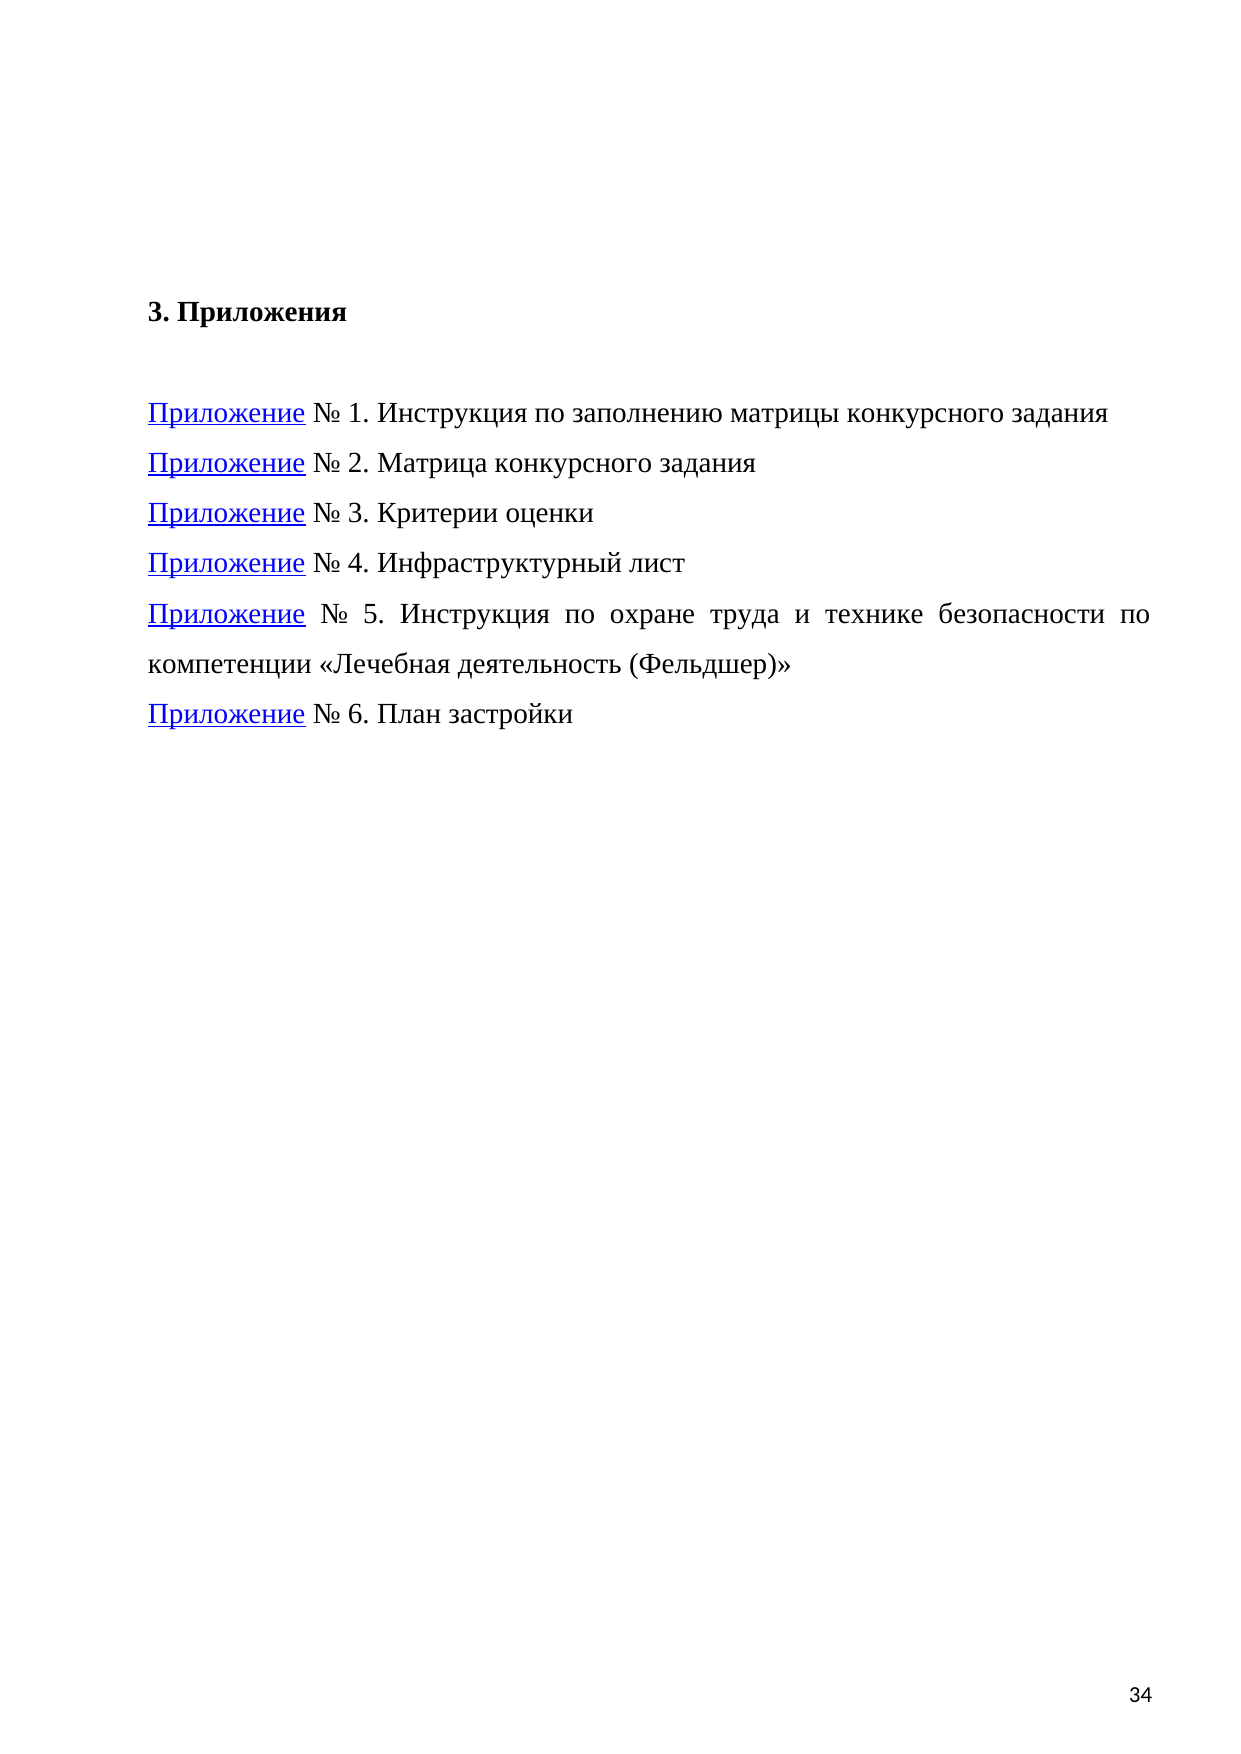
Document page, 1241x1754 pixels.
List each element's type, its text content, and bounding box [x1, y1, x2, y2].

text Приложение № 3. Критерии оценки [148, 495, 1152, 529]
text Приложение № 5. Инструкция по охране труда и технике безопасности по компетенции «Лечебная деятельность (Фельдшер)» [148, 596, 1152, 680]
text 3. Приложения [148, 294, 1152, 328]
text Приложение № 1. Инструкция по заполнению матрицы конкурсного задания [148, 395, 1152, 428]
text Приложение № 4. Инфраструктурный лист [148, 546, 1152, 579]
text Приложение № 2. Матрица конкурсного задания [148, 445, 1152, 478]
text Приложение № 6. План застройки [148, 697, 1152, 730]
